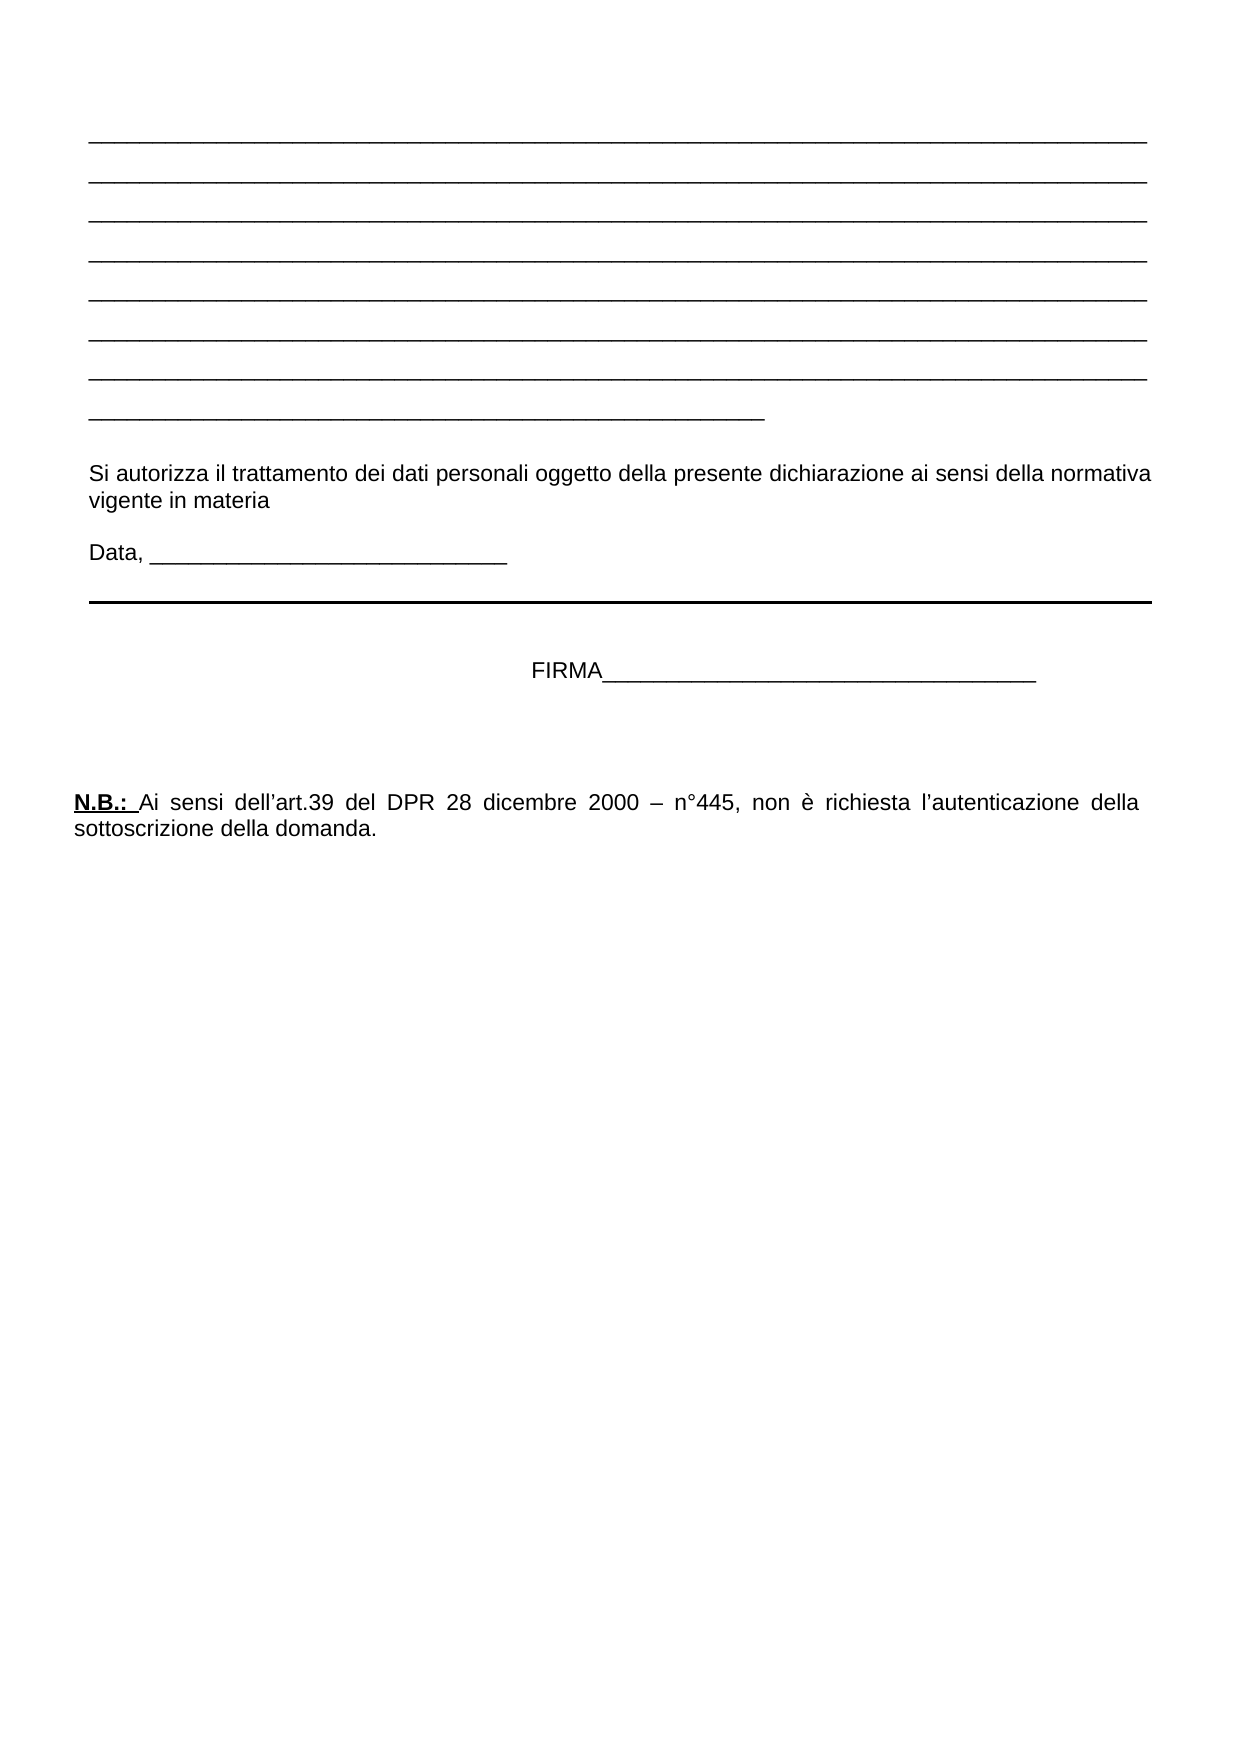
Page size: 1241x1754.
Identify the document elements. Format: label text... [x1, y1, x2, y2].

text __________________________________________________________________________________________________________________________________________________________________________________________________________________________________________________________________________________________________________________________________________________________________________________________________________________________________________________________________________________________________________________________________________________________________________________________________________________________________________________________ [89, 118, 1152, 421]
text Si autorizza il trattamento dei dati personali oggetto della presente dichiarazione ai sensi della normativa vigente in materia [89, 460, 1152, 513]
text Data, ____________________________ [89, 539, 1152, 601]
text N.B.: Ai sensi dell’art.39 del DPR 28 dicembre 2000 – n°445, non è richiesta l’autenticazione della sottoscrizione della domanda. [74, 789, 1140, 841]
text FIRMA__________________________________ [457, 657, 1152, 683]
